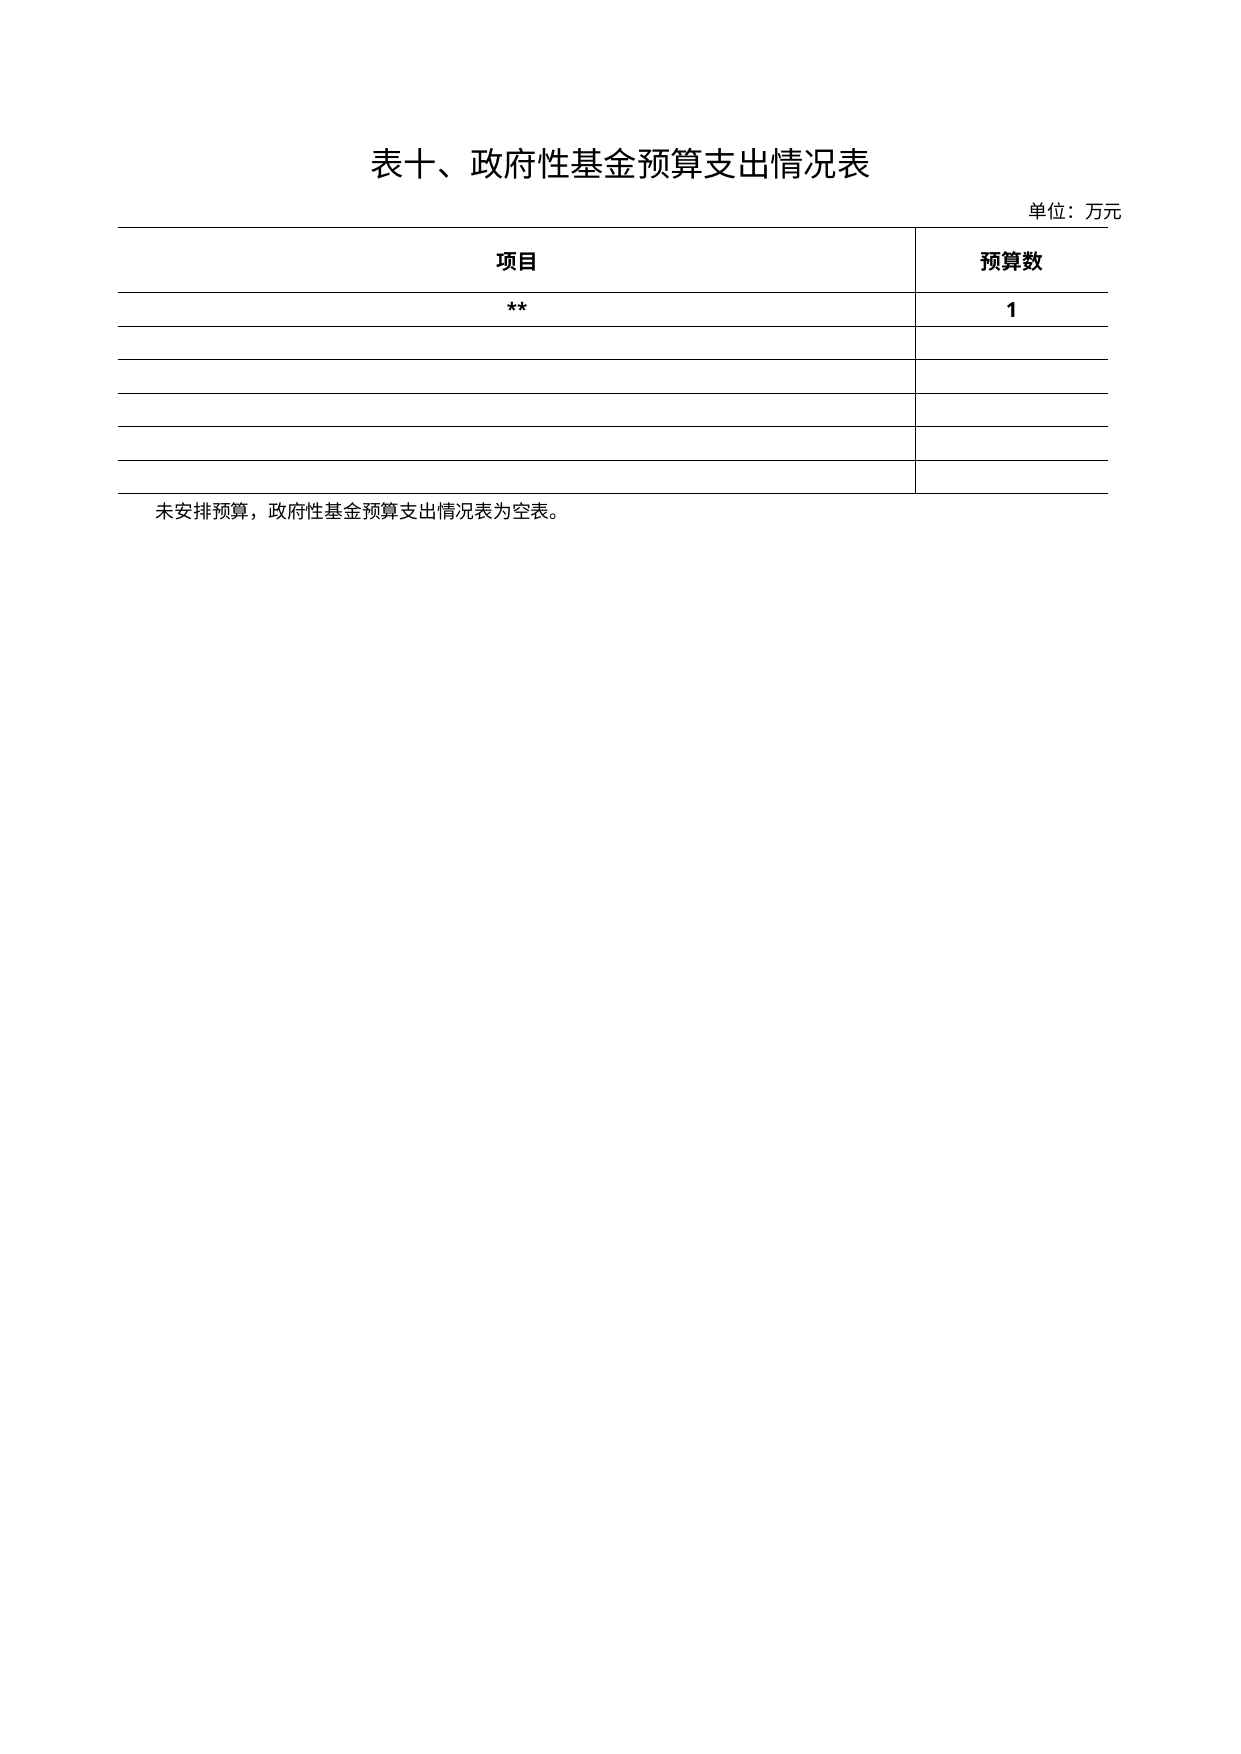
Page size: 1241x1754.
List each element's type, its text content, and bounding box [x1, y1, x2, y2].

table_cell [916, 461, 1107, 493]
table_cell ** [118, 293, 915, 326]
text 表十、政府性基金预算支出情况表 [118, 129, 1122, 194]
table_cell [118, 360, 915, 393]
table_header 项目 [118, 228, 915, 292]
table_cell [916, 327, 1107, 359]
table_cell [118, 427, 915, 460]
table_cell [118, 461, 915, 493]
table_header 预算数 [916, 228, 1107, 292]
table_cell [916, 394, 1107, 426]
table_cell [118, 327, 915, 359]
table_cell [916, 360, 1107, 393]
table_cell 1 [916, 293, 1107, 326]
text 未安排预算，政府性基金预算支出情况表为空表。 [118, 494, 1122, 527]
table_cell [118, 394, 915, 426]
text 单位：万元 [118, 194, 1122, 227]
table_cell [916, 427, 1107, 460]
